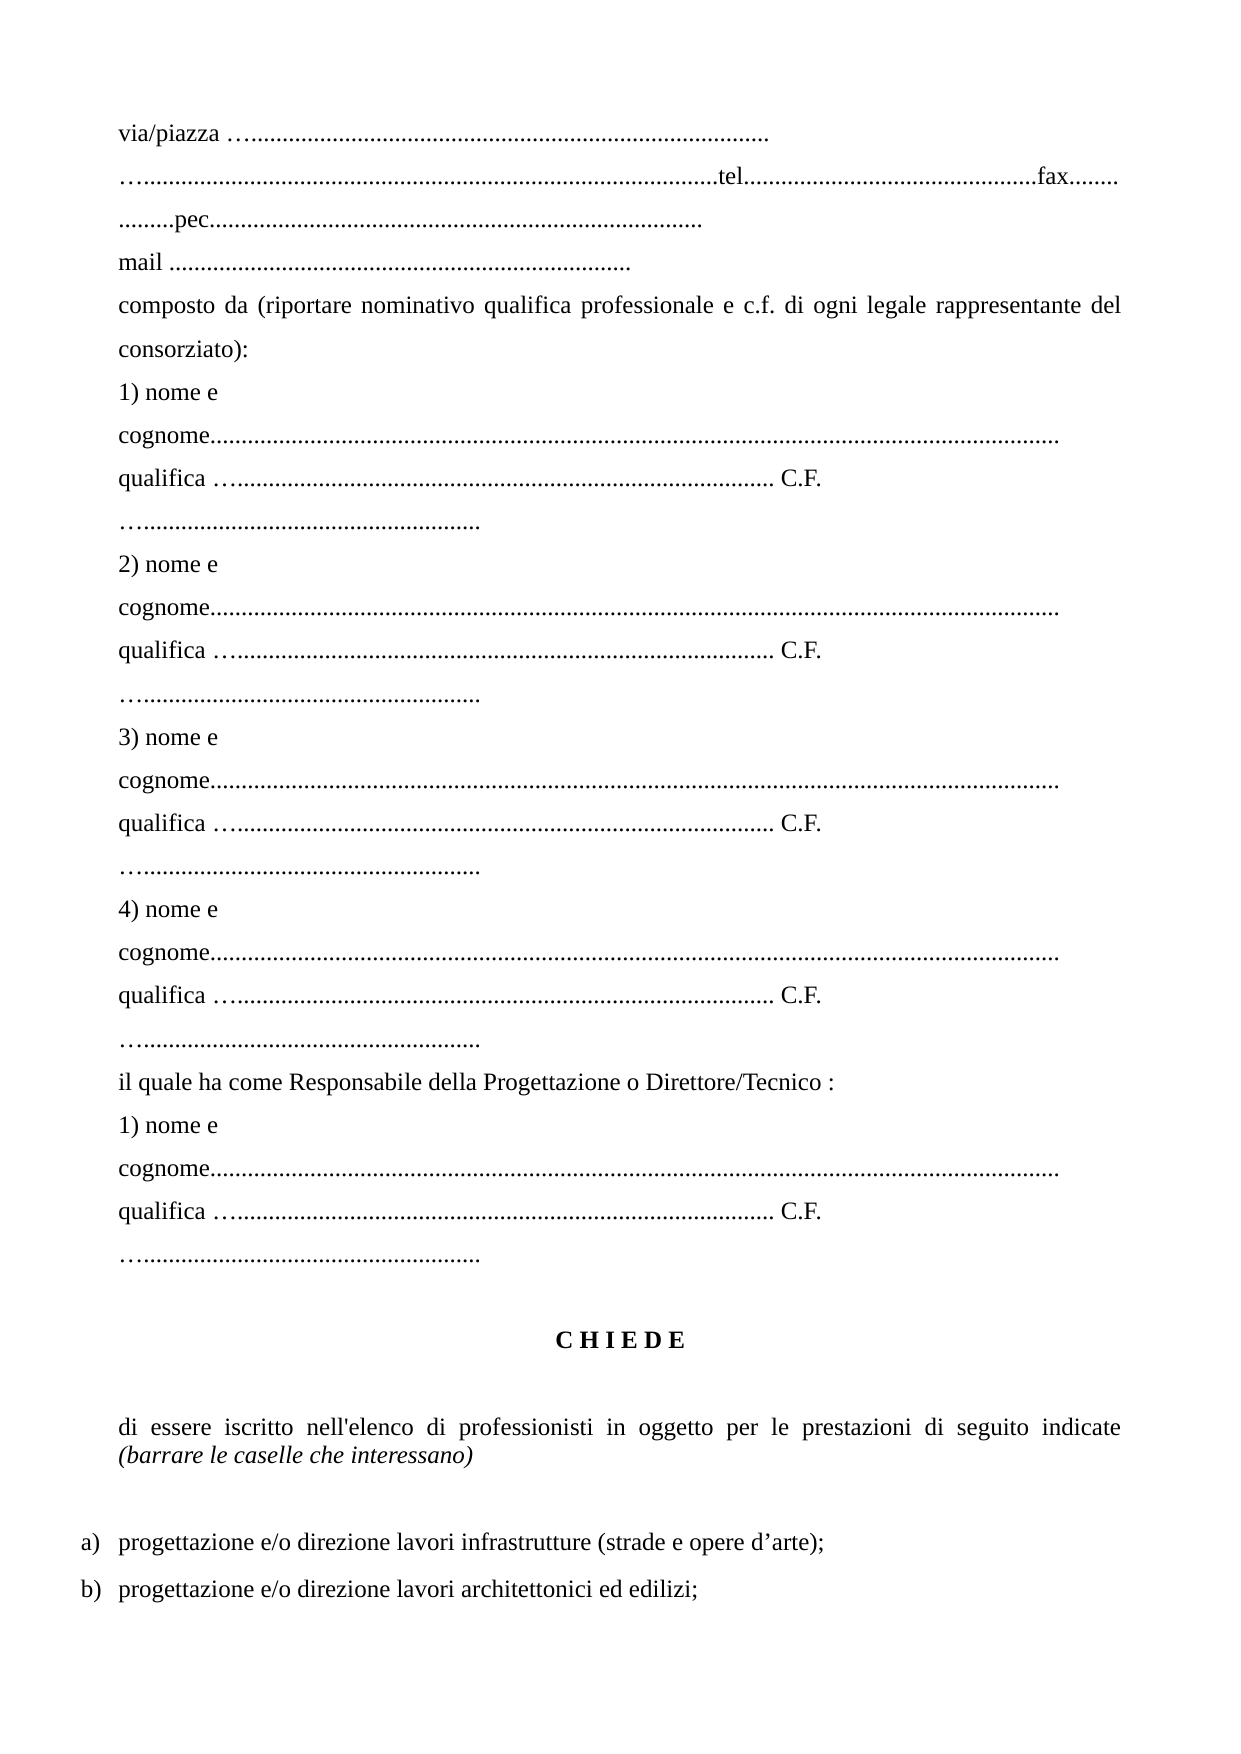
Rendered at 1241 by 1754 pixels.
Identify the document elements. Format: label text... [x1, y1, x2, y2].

text 1) nome e cognome........................................................................................................................................ [118, 1110, 1122, 1182]
text 2) nome e cognome........................................................................................................................................ [118, 549, 1122, 621]
list progettazione e/o direzione lavori architettonici ed edilizi; [81, 1574, 1122, 1602]
text 4) nome e cognome........................................................................................................................................ [118, 894, 1122, 966]
text di essere iscritto nell'elenco di professionisti in oggetto per le prestazioni di seguito indicate (barrare le caselle che interessano) [118, 1412, 1122, 1469]
text composto da (riportare nominativo qualifica professionale e c.f. di ogni legale rappresentante del consorziato): [118, 291, 1122, 362]
list progettazione e/o direzione lavori infrastrutture (strade e opere d’arte); [81, 1527, 1122, 1556]
text 1) nome e cognome........................................................................................................................................ [118, 377, 1122, 449]
text il quale ha come Responsabile della Progettazione o Direttore/Tecnico : [118, 1067, 1122, 1096]
text C H I E D E [118, 1326, 1122, 1354]
text 3) nome e cognome........................................................................................................................................ [118, 722, 1122, 794]
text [118, 118, 1122, 276]
